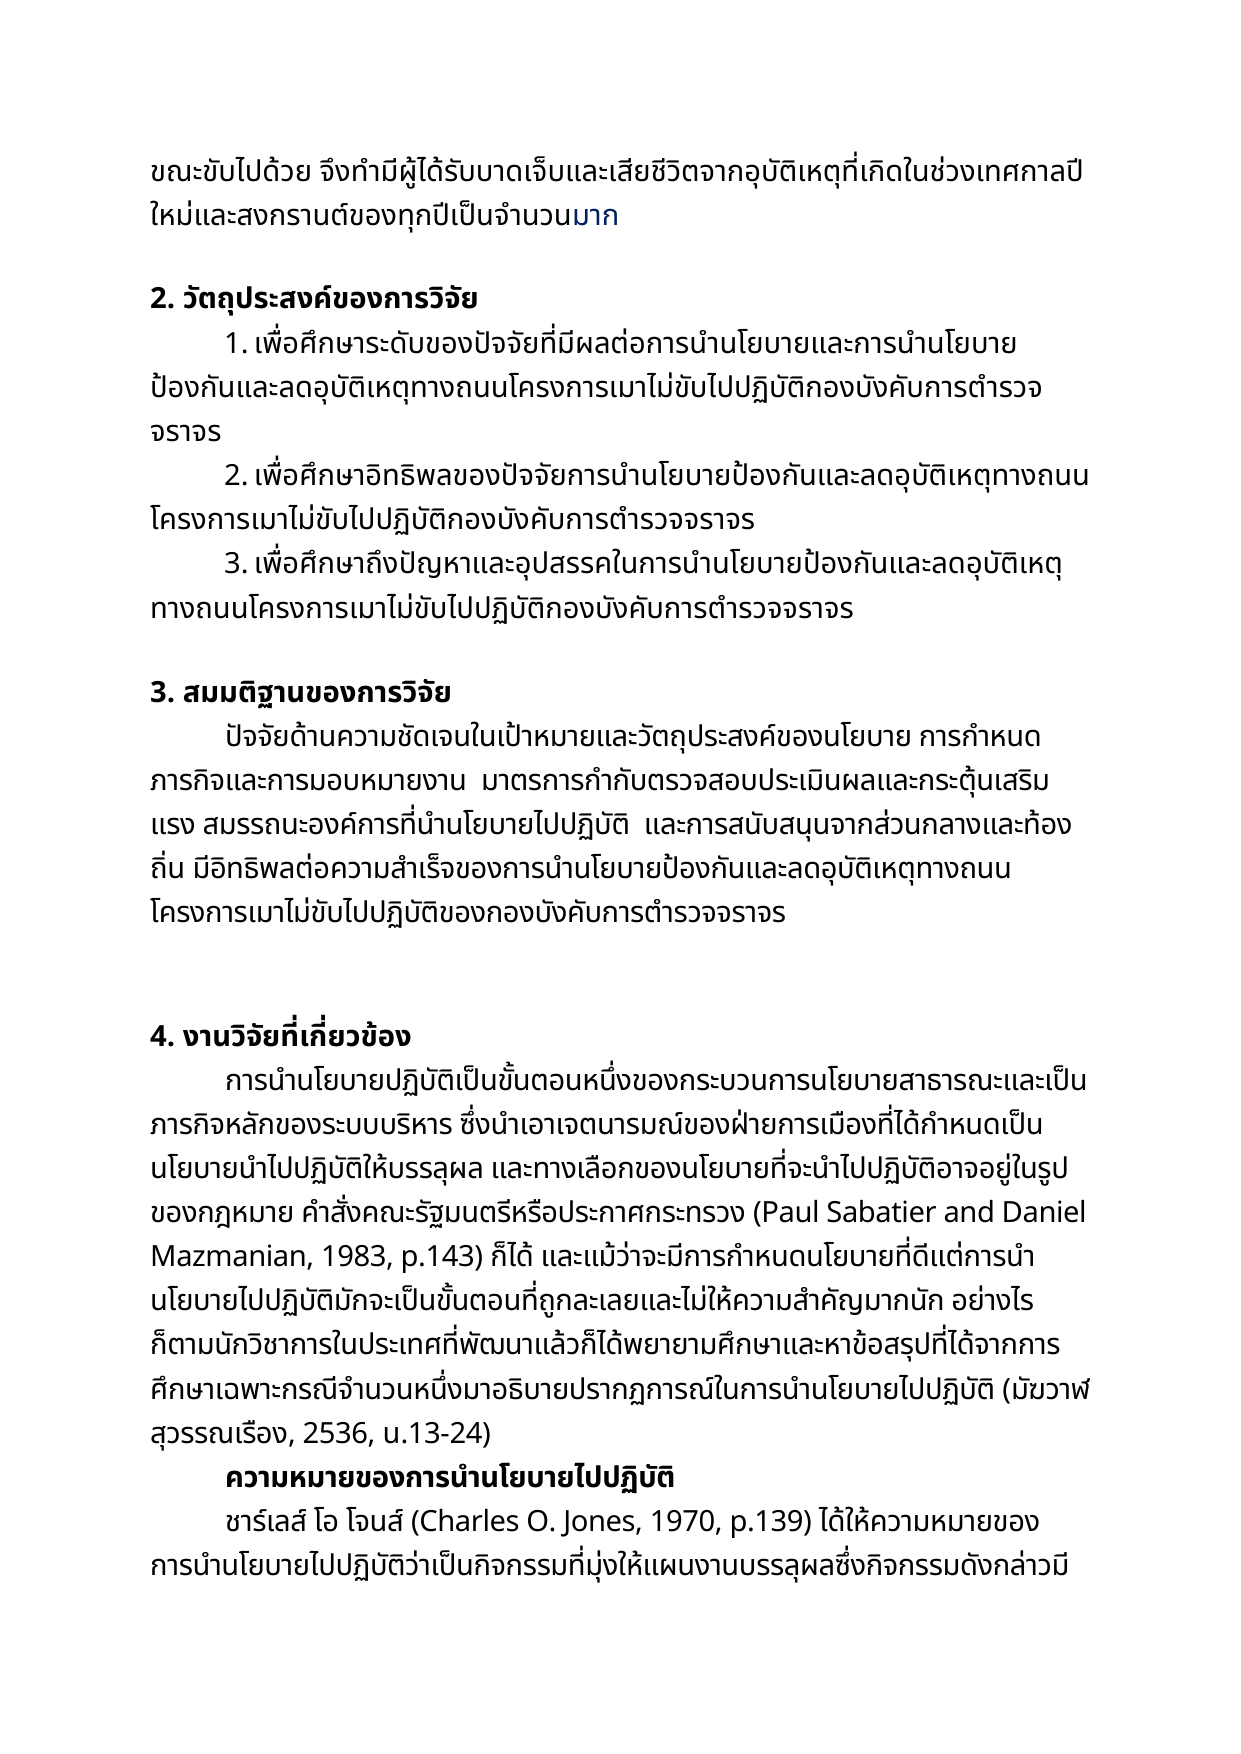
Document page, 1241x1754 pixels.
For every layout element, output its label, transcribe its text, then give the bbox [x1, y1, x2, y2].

text การนำนโยบายปฏิบัติเป็นขั้นตอนหนึ่งของกระบวนการนโยบายสาธารณะและเป็นภารกิจหลักของระบบบริหาร ซึ่งนำเอาเจตนารมณ์ของฝ่ายการเมืองที่ได้กำหนดเป็นนโยบายนำไปปฏิบัติให้บรรลุผล และทางเลือกของนโยบายที่จะนำไปปฏิบัติอาจอยู่ในรูปของกฎหมาย คำสั่งคณะรัฐมนตรีหรือประกาศกระทรวง (Paul Sabatier and Daniel Mazmanian, 1983, p.143) ก็ได้ และแม้ว่าจะมีการกำหนดนโยบายที่ดีแต่การนำนโยบายไปปฏิบัติมักจะเป็นขั้นตอนที่ถูกละเลยและไม่ให้ความสำคัญมากนัก อย่างไรก็ตามนักวิชาการในประเทศที่พัฒนาแล้วก็ได้พยายามศึกษาและหาข้อสรุปที่ได้จากการศึกษาเฉพาะกรณีจำนวนหนึ่งมาอธิบายปรากฏการณ์ในการนำนโยบายไปปฏิบัติ (มัฆวาฬ สุวรรณเรือง, 2536, น.13-24) [150, 1059, 1090, 1456]
text ปัจจัยด้านความชัดเจนในเป้าหมายและวัตถุประสงค์ของนโยบาย การกำหนดภารกิจและการมอบหมายงาน มาตรการกำกับตรวจสอบประเมินผลและกระตุ้นเสริมแรง สมรรถนะองค์การที่นำนโยบายไปปฏิบัติ และการสนับสนุนจากส่วนกลางและท้องถิ่น มีอิทธิพลต่อความสำเร็จของการนำนโยบายป้องกันและลดอุบัติเหตุทางถนนโครงการเมาไม่ขับไปปฏิบัติของกองบังคับการตำรวจจราจร [150, 715, 1090, 935]
text 4. งานวิจัยที่เกี่ยวข้อง [150, 1015, 1090, 1059]
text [150, 150, 1090, 238]
text ความหมายของการนำนโยบายไปปฏิบัติ [150, 1456, 1090, 1501]
text 3. สมมติฐานของการวิจัย [150, 671, 1090, 715]
text 2. วัตถุประสงค์ของการวิจัย [150, 278, 1090, 322]
list เพื่อศึกษาระดับของปัจจัยที่มีผลต่อการนำนโยบายและการนำนโยบายป้องกันและลดอุบัติเหตุทางถนนโครงการเมาไม่ขับไปปฏิบัติกองบังคับการตำรวจจราจร [150, 322, 1090, 454]
list เพื่อศึกษาอิทธิพลของปัจจัยการนำนโยบายป้องกันและลดอุบัติเหตุทางถนนโครงการเมาไม่ขับไปปฏิบัติกองบังคับการตำรวจจราจร [150, 454, 1090, 543]
list เพื่อศึกษาถึงปัญหาและอุปสรรคในการนำนโยบายป้องกันและลดอุบัติเหตุทางถนนโครงการเมาไม่ขับไปปฏิบัติกองบังคับการตำรวจจราจร [150, 543, 1090, 631]
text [150, 1501, 1090, 1589]
